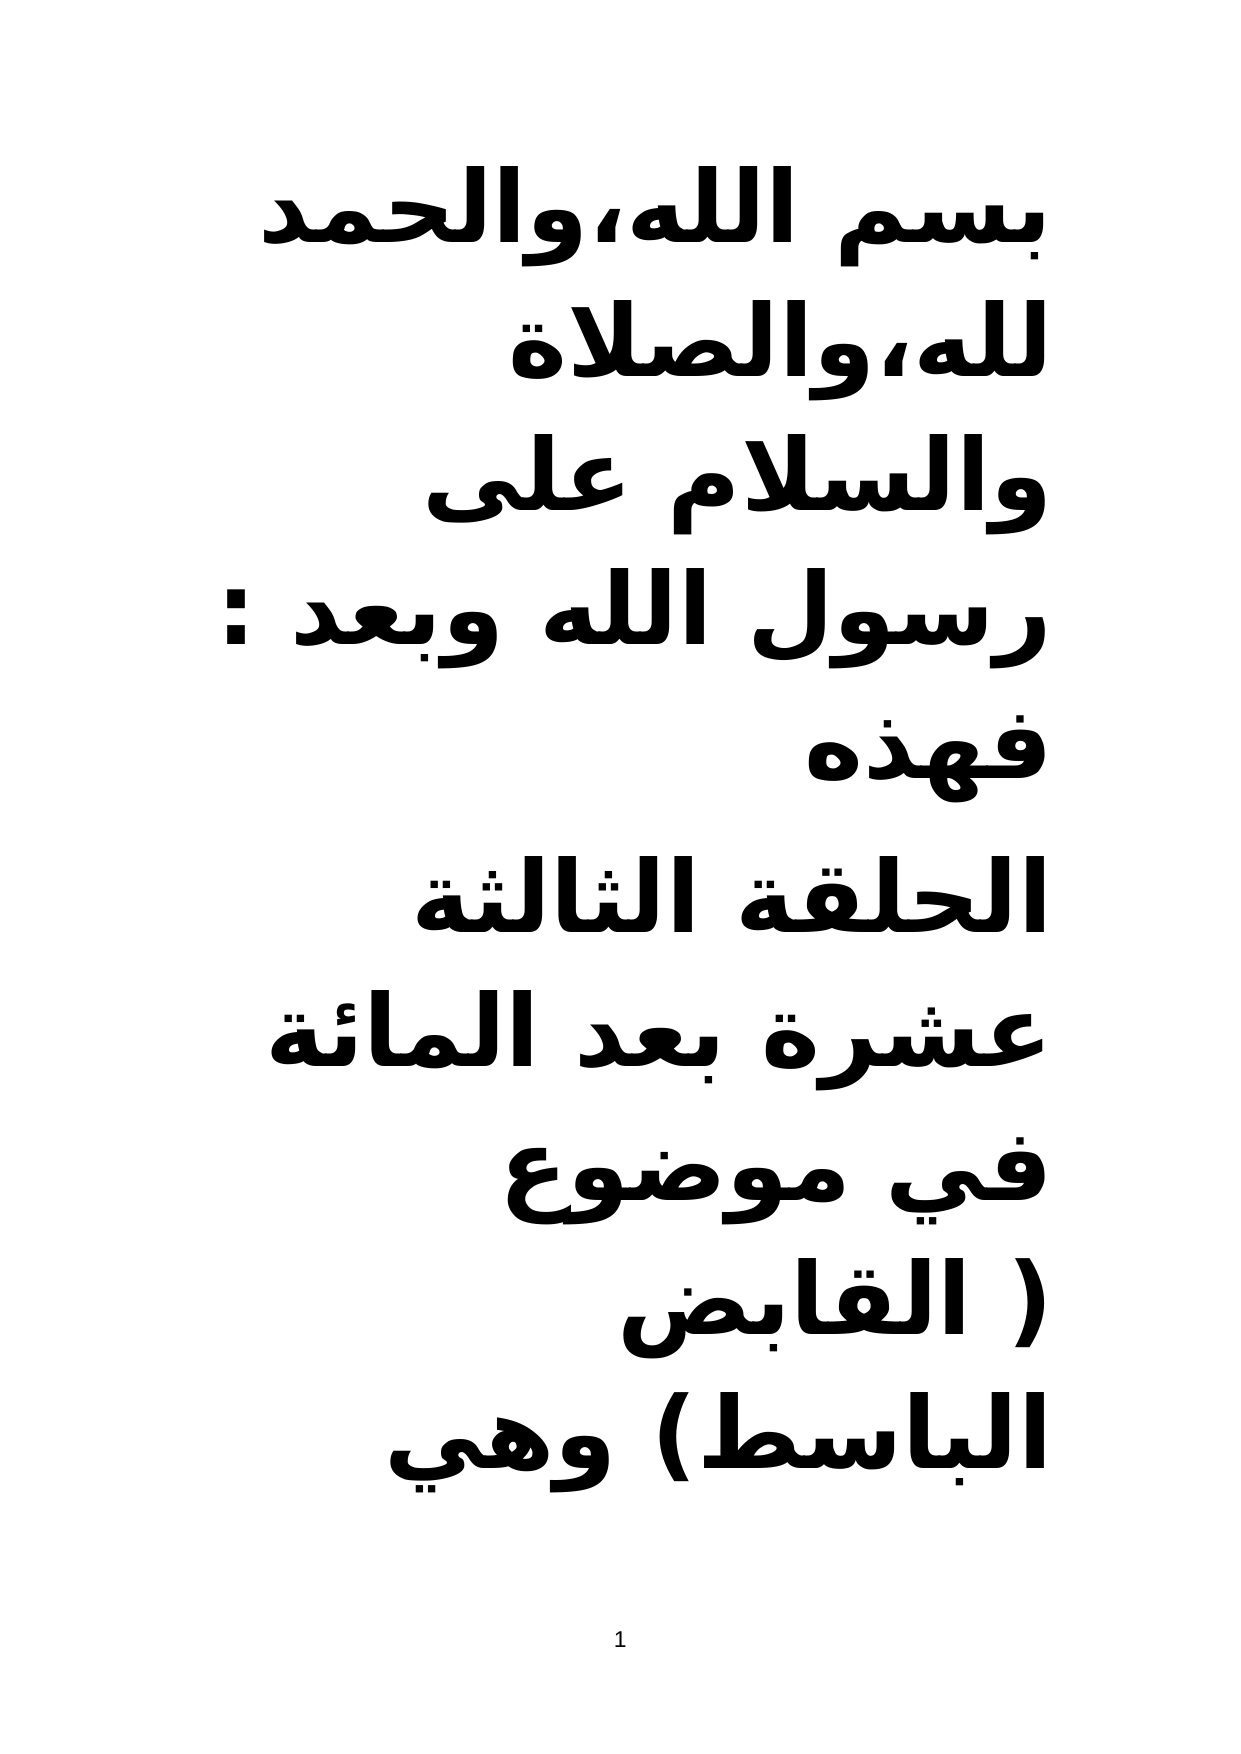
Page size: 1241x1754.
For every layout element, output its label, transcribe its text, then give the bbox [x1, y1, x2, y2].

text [187, 840, 1053, 1492]
text بسم الله،والحمد لله،والصلاة والسلام على رسول الله وبعد : فهذه [187, 150, 1053, 802]
